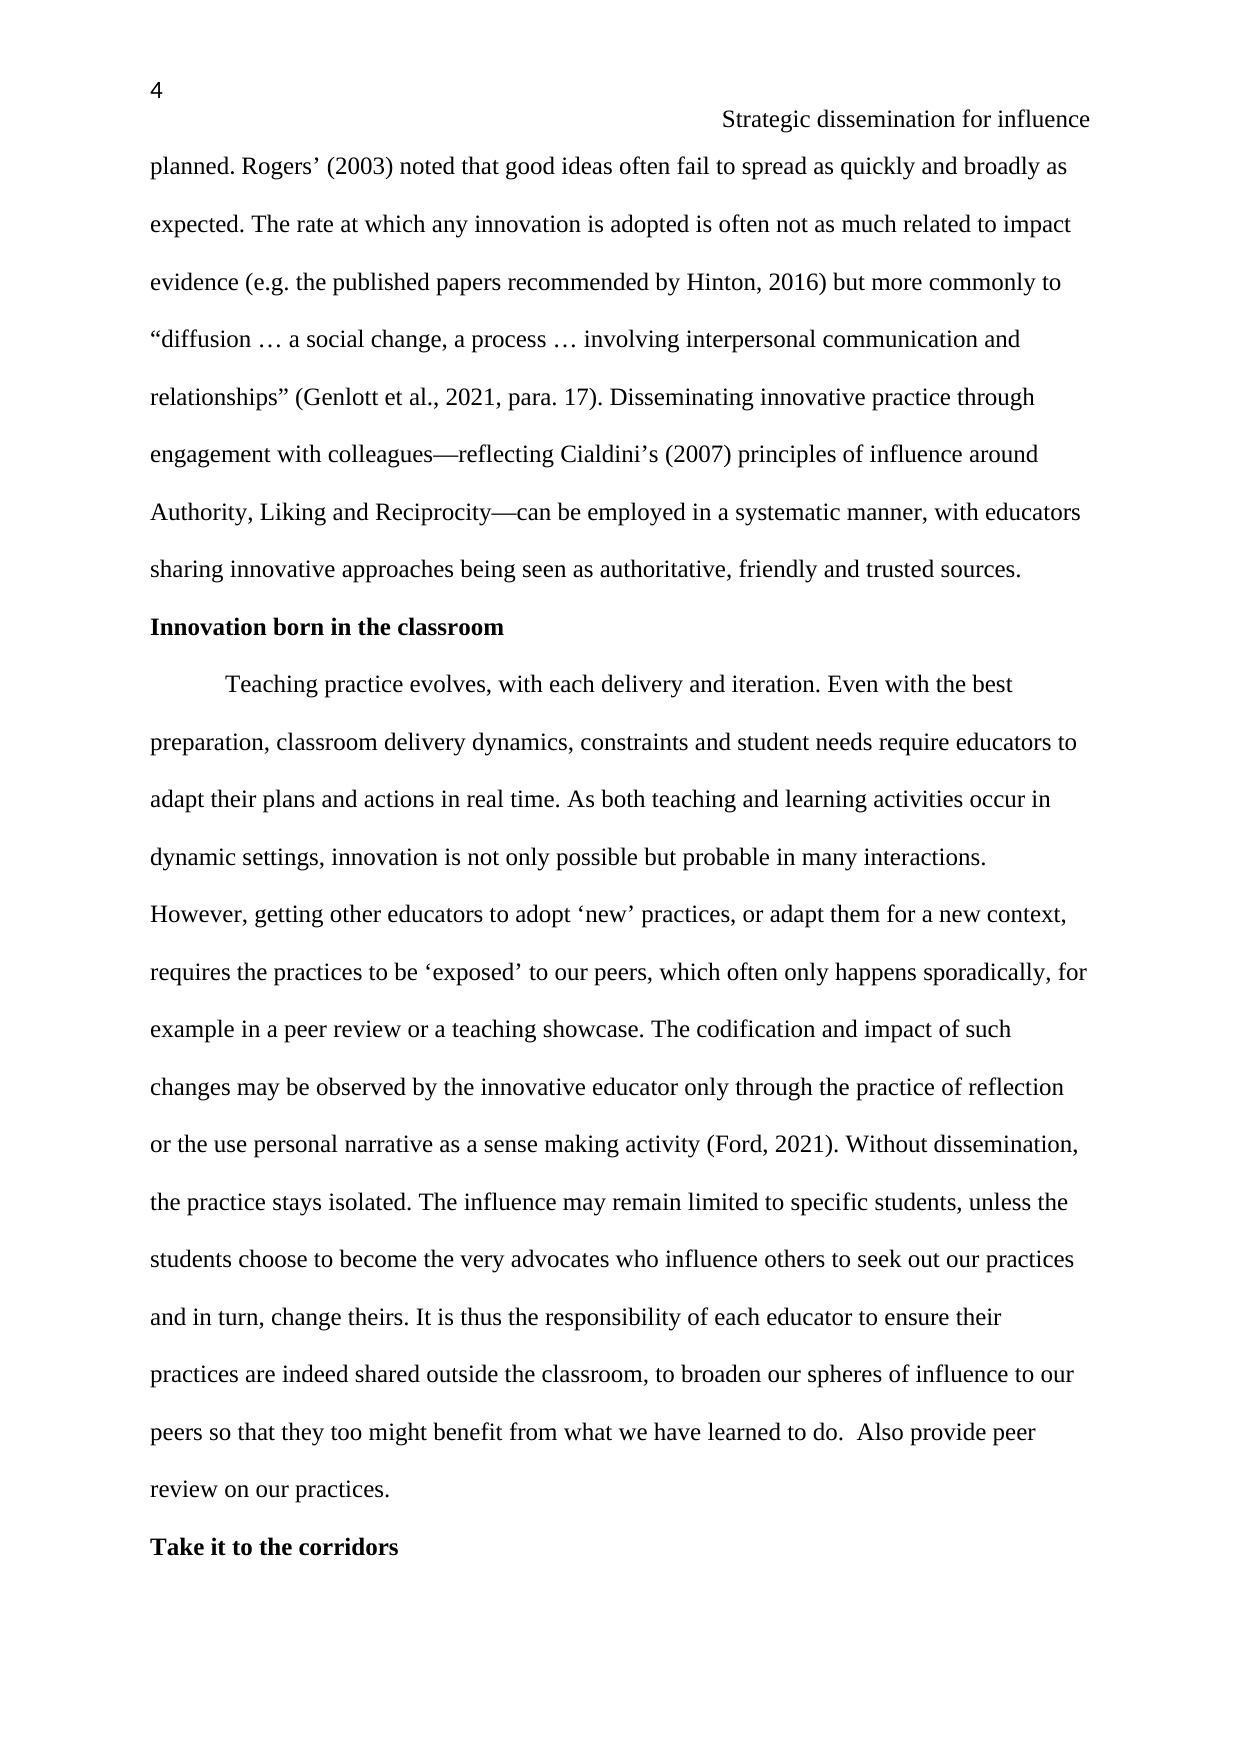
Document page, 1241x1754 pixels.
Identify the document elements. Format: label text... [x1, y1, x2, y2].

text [150, 150, 1090, 583]
text Innovation born in the classroom [150, 612, 1090, 641]
text Take it to the corridors [150, 1532, 1090, 1561]
text Teaching practice evolves, with each delivery and iteration. Even with the best preparation, classroom delivery dynamics, constraints and student needs require educators to adapt their plans and actions in real time. As both teaching and learning activities occur in dynamic settings, innovation is not only possible but probable in many interactions. However, getting other educators to adopt ‘new’ practices, or adapt them for a new context, requires the practices to be ‘exposed’ to our peers, which often only happens sporadically, for example in a peer review or a teaching showcase. The codification and impact of such changes may be observed by the innovative educator only through the practice of reflection or the use personal narrative as a sense making activity (Ford, 2021). Without dissemination, the practice stays isolated. The influence may remain limited to specific students, unless the students choose to become the very advocates who influence others to seek out our practices and in turn, change theirs. It is thus the responsibility of each educator to ensure their practices are indeed shared outside the classroom, to broaden our spheres of influence to our peers so that they too might benefit from what we have learned to do. Also provide peer review on our practices. [150, 669, 1090, 1503]
